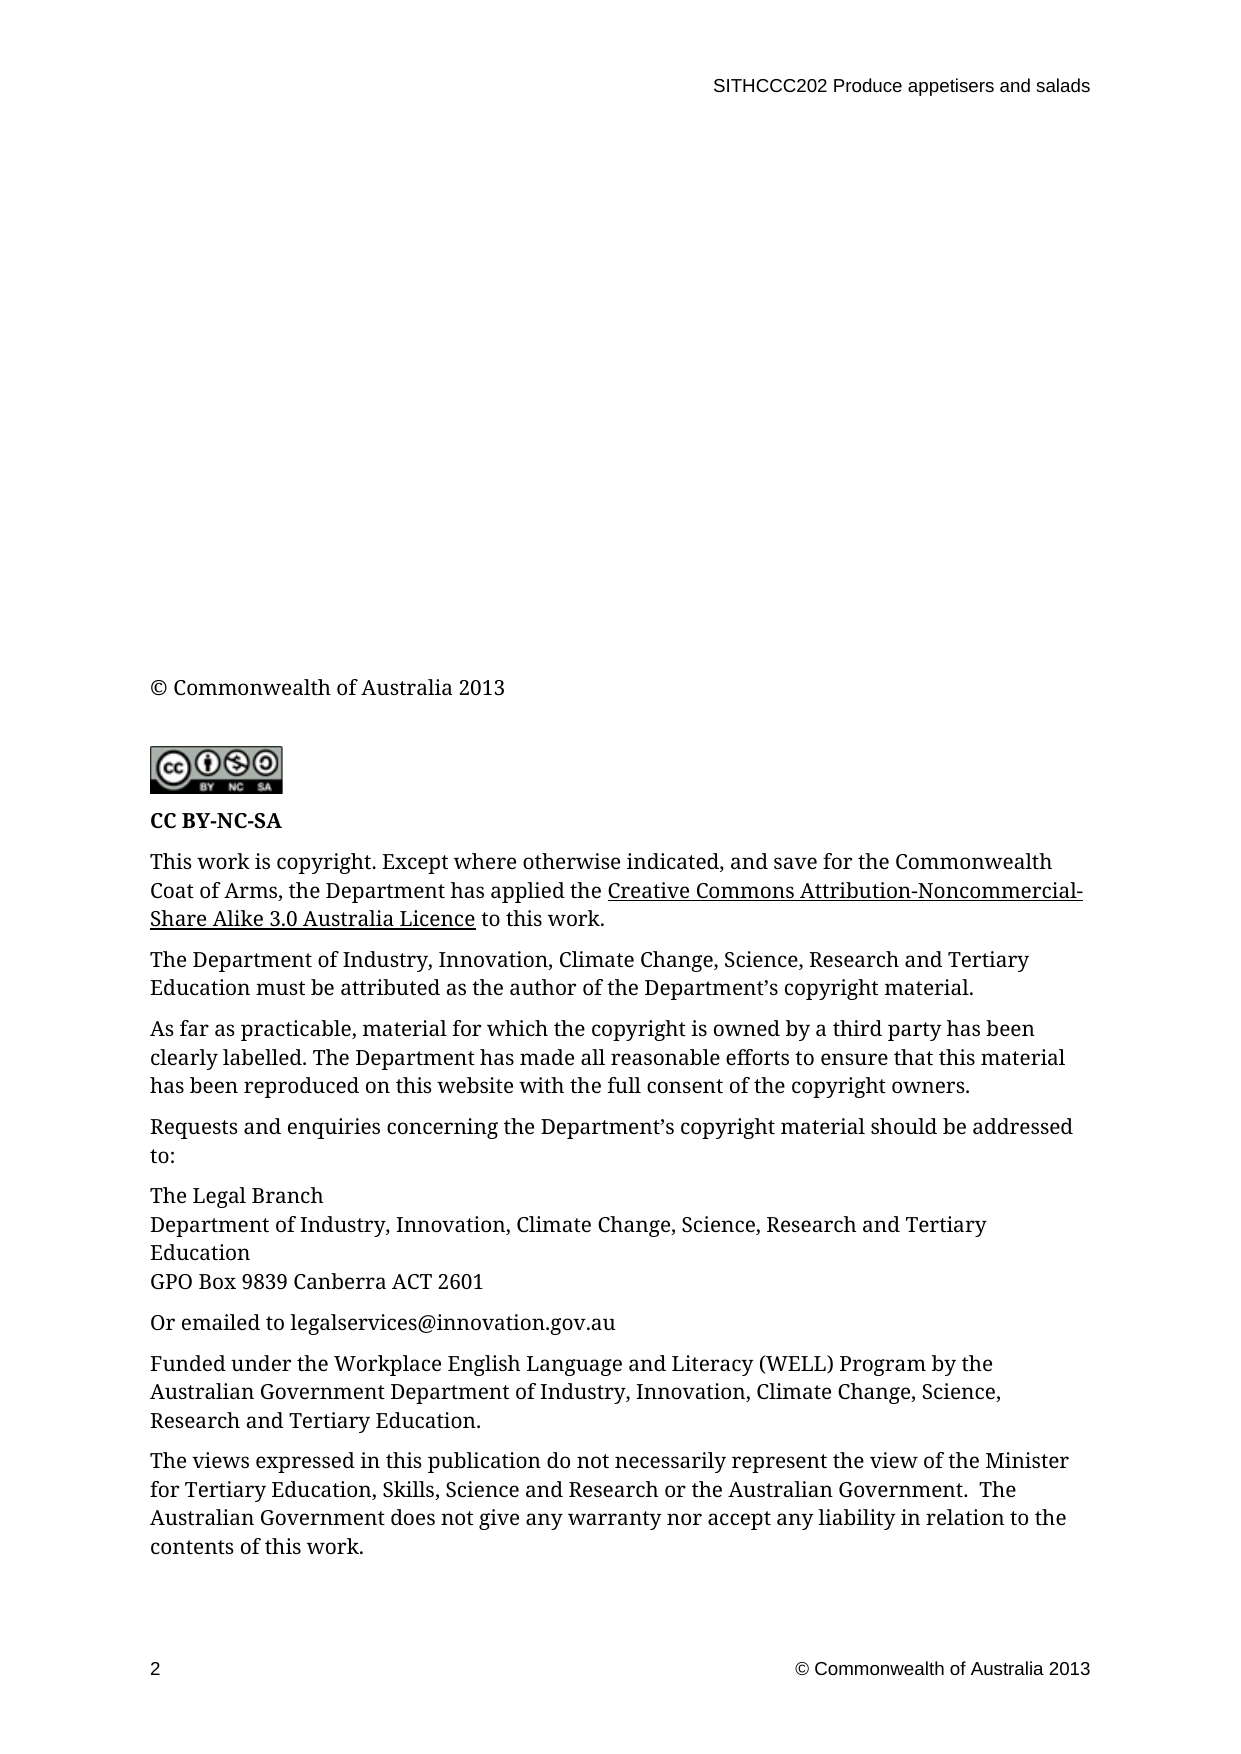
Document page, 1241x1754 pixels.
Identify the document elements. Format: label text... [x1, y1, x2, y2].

text The Department of Industry, Innovation, Climate Change, Science, Research and Tertiary Education must be attributed as the author of the Department’s copyright material. [150, 945, 1090, 1002]
text This work is copyright. Except where otherwise indicated, and save for the Commonwealth Coat of Arms, the Department has applied the Creative Commons Attribution-Noncommercial-Share Alike 3.0 Australia Licence to this work. [150, 847, 1090, 933]
text CC BY-NC-SA [150, 806, 1092, 835]
text © Commonwealth of Australia 2013 [150, 673, 1092, 701]
picture [150, 746, 283, 794]
text The Legal Branch Department of Industry, Innovation, Climate Change, Science, Research and Tertiary Education GPO Box 9839 Canberra ACT 2601 [150, 1182, 1090, 1295]
text The views expressed in this publication do not necessarily represent the view of the Minister for Tertiary Education, Skills, Science and Research or the Australian Government. The Australian Government does not give any warranty nor accept any liability in relation to the contents of this work. [150, 1447, 1090, 1560]
text Funded under the Workplace English Language and Literacy (WELL) Program by the Australian Government Department of Industry, Innovation, Climate Change, Science, Research and Tertiary Education. [150, 1349, 1090, 1434]
text Requests and enquiries concerning the Department’s copyright material should be addressed to: [150, 1112, 1090, 1169]
text Or emailed to legalservices@innovation.gov.au [150, 1308, 1090, 1336]
text As far as practicable, material for which the copyright is owned by a third party has been clearly labelled. The Department has made all reasonable efforts to ensure that this material has been reproduced on this website with the full consent of the copyright owners. [150, 1014, 1090, 1100]
